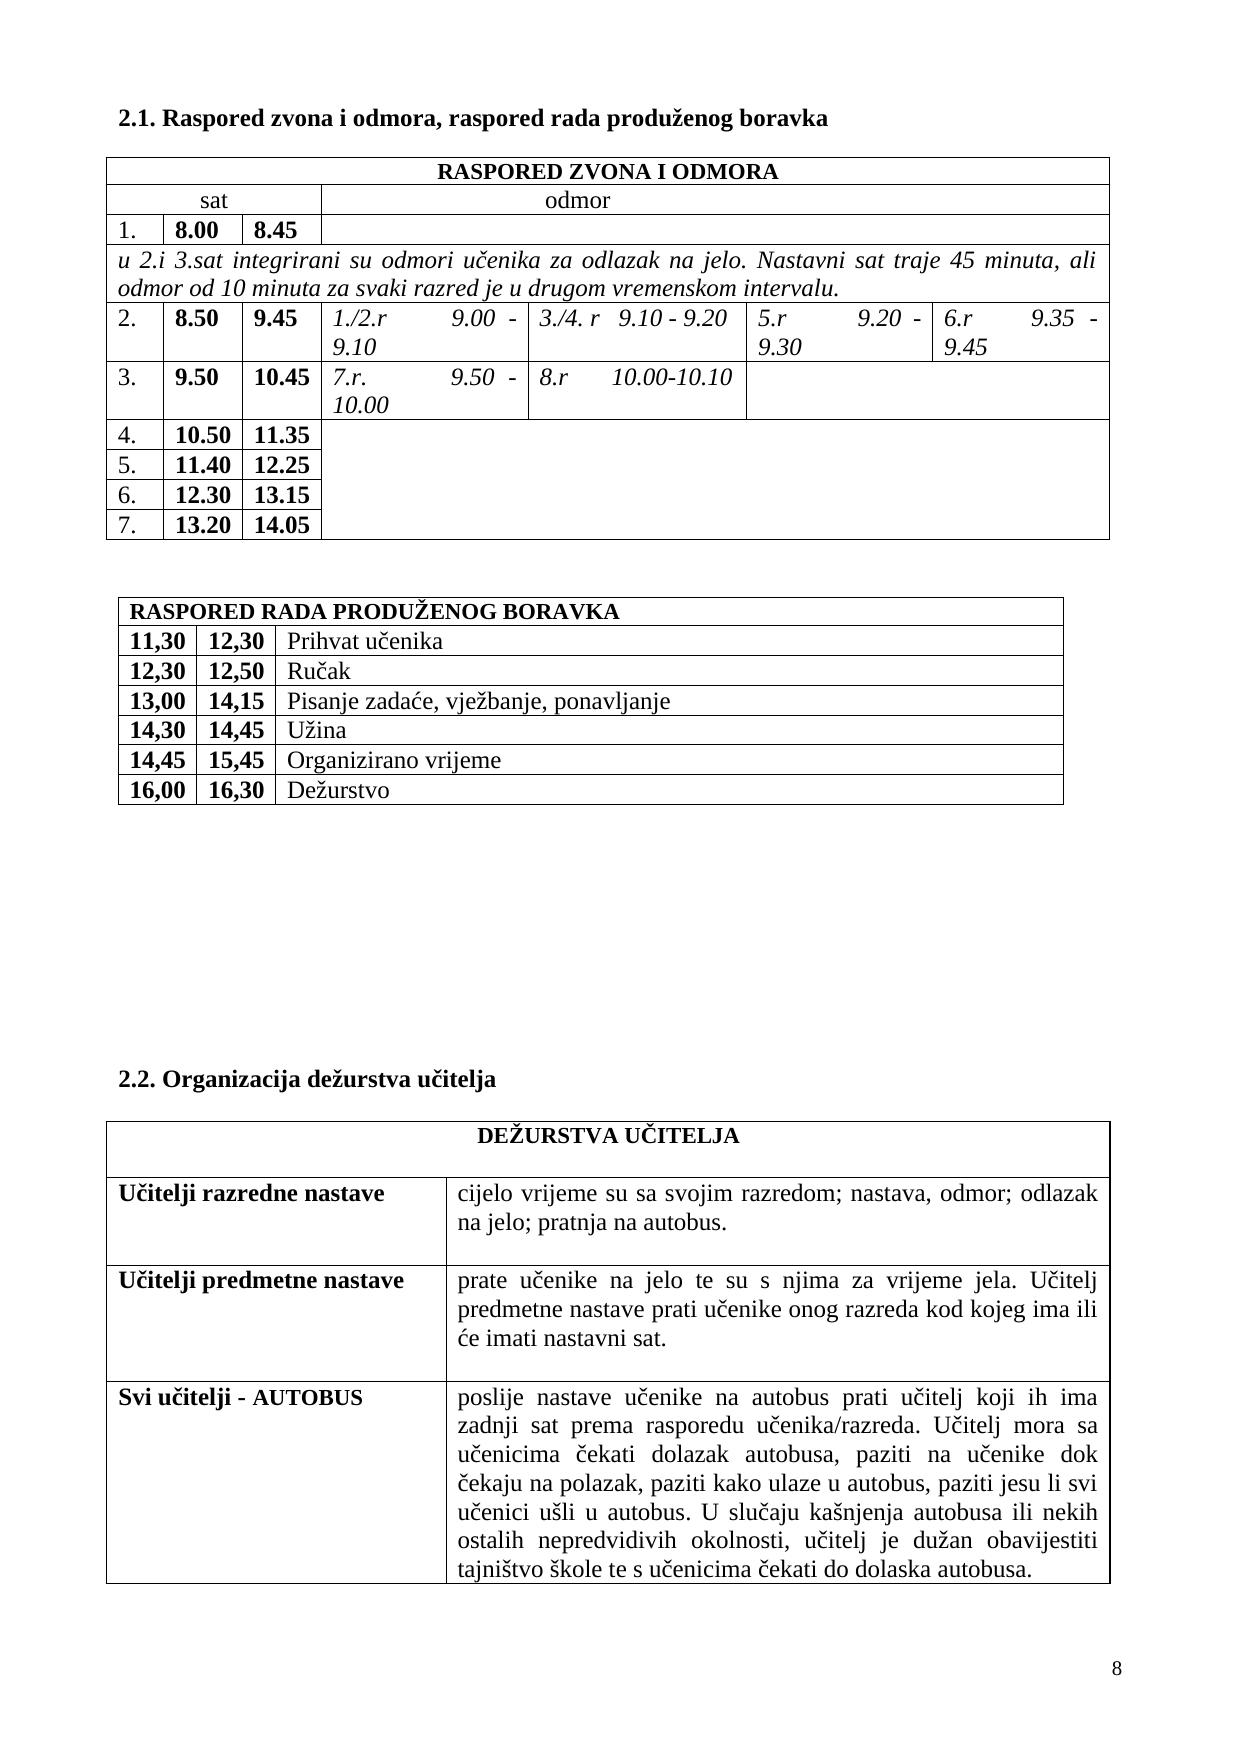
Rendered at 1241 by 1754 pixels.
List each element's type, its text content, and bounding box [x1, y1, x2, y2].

table_cell sat [107, 185, 321, 214]
table_cell Učitelji predmetne nastave [107, 1266, 446, 1381]
table_cell 13.15 [243, 480, 321, 509]
table_cell cijelo vrijeme su sa svojim razredom; nastava, odmor; odlazak na jelo; pratnja na autobus. [447, 1178, 1109, 1264]
table_cell 11.40 [164, 450, 242, 479]
table_cell 14,45 [197, 716, 275, 744]
table_header RASPORED RADA PRODUŽENOG BORAVKA [119, 598, 1063, 625]
table_cell 9.45 [243, 303, 321, 361]
table_cell 16,00 [119, 775, 196, 804]
table_cell odmor [322, 185, 1109, 214]
table_cell poslije nastave učenike na autobus prati učitelj koji ih ima zadnji sat prema rasporedu učenika/razreda. Učitelj mora sa učenicima čekati dolazak autobusa, paziti na učenike dok čekaju na polazak, paziti kako ulaze u autobus, paziti jesu li svi učenici ušli u autobus. U slučaju kašnjenja autobusa ili nekih ostalih nepredvidivih okolnosti, učitelj je dužan obavijestiti tajništvo škole te s učenicima čekati do dolaska autobusa. [447, 1382, 1109, 1583]
table_cell Pisanje zadaće, vježbanje, ponavljanje [276, 686, 1063, 714]
table_cell 6.r 9.35 - 9.45 [933, 303, 1109, 361]
table_cell Svi učitelji - AUTOBUS [107, 1382, 446, 1583]
table_cell 14,15 [197, 686, 275, 714]
table_cell 8.00 [164, 215, 242, 244]
table_cell 14,30 [119, 716, 196, 744]
table_cell 8.45 [243, 215, 321, 244]
table_cell 10.45 [243, 362, 321, 419]
table_cell [747, 362, 1109, 419]
text 2.2. Organizacija dežurstva učitelja [118, 1064, 1122, 1092]
table_cell Ručak [276, 656, 1063, 685]
table_cell 13,00 [119, 686, 196, 714]
table_cell [322, 215, 1109, 244]
table_cell 9.50 [164, 362, 242, 419]
table_cell [322, 420, 1109, 538]
table_cell 3. [107, 362, 163, 419]
table_cell 15,45 [197, 745, 275, 774]
table_cell u 2.i 3.sat integrirani su odmori učenika za odlazak na jelo. Nastavni sat traje 45 minuta, ali odmor od 10 minuta za svaki razred je u drugom vremenskom intervalu. [107, 245, 1109, 302]
table_cell 5.r 9.20 - 9.30 [747, 303, 932, 361]
table_cell 8.50 [164, 303, 242, 361]
table_cell 6. [107, 480, 163, 509]
table_cell 14,45 [119, 745, 196, 774]
table_cell 12,50 [197, 656, 275, 685]
text 2.1. Raspored zvona i odmora, raspored rada produženog boravka [118, 103, 1122, 132]
table_cell Organizirano vrijeme [276, 745, 1063, 774]
table_cell 7.r. 9.50 - 10.00 [322, 362, 528, 419]
table_cell Dežurstvo [276, 775, 1063, 804]
table_cell 4. [107, 420, 163, 449]
table_header RASPORED ZVONA I ODMORA [107, 158, 1109, 184]
table_cell 14.05 [243, 510, 321, 538]
table_cell 12,30 [119, 656, 196, 685]
table_cell 16,30 [197, 775, 275, 804]
table_cell Užina [276, 716, 1063, 744]
table_cell Učitelji razredne nastave [107, 1178, 446, 1264]
table_cell 7. [107, 510, 163, 538]
table_cell 3./4. r 9.10 - 9.20 [529, 303, 746, 361]
table_cell 12.25 [243, 450, 321, 479]
table_cell 2. [107, 303, 163, 361]
table_cell 12,30 [197, 626, 275, 655]
table_cell 1. [107, 215, 163, 244]
table_cell 5. [107, 450, 163, 479]
table_cell 13.20 [164, 510, 242, 538]
table_cell prate učenike na jelo te su s njima za vrijeme jela. Učitelj predmetne nastave prati učenike onog razreda kod kojeg ima ili će imati nastavni sat. [447, 1266, 1109, 1381]
table_cell Prihvat učenika [276, 626, 1063, 655]
table_cell 8.r 10.00-10.10 [529, 362, 746, 419]
table_cell 10.50 [164, 420, 242, 449]
table_cell 11.35 [243, 420, 321, 449]
table_header DEŽURSTVA UČITELJA [107, 1122, 1109, 1177]
table_cell 11,30 [119, 626, 196, 655]
table_cell 1./2.r 9.00 - 9.10 [322, 303, 528, 361]
table_cell 12.30 [164, 480, 242, 509]
